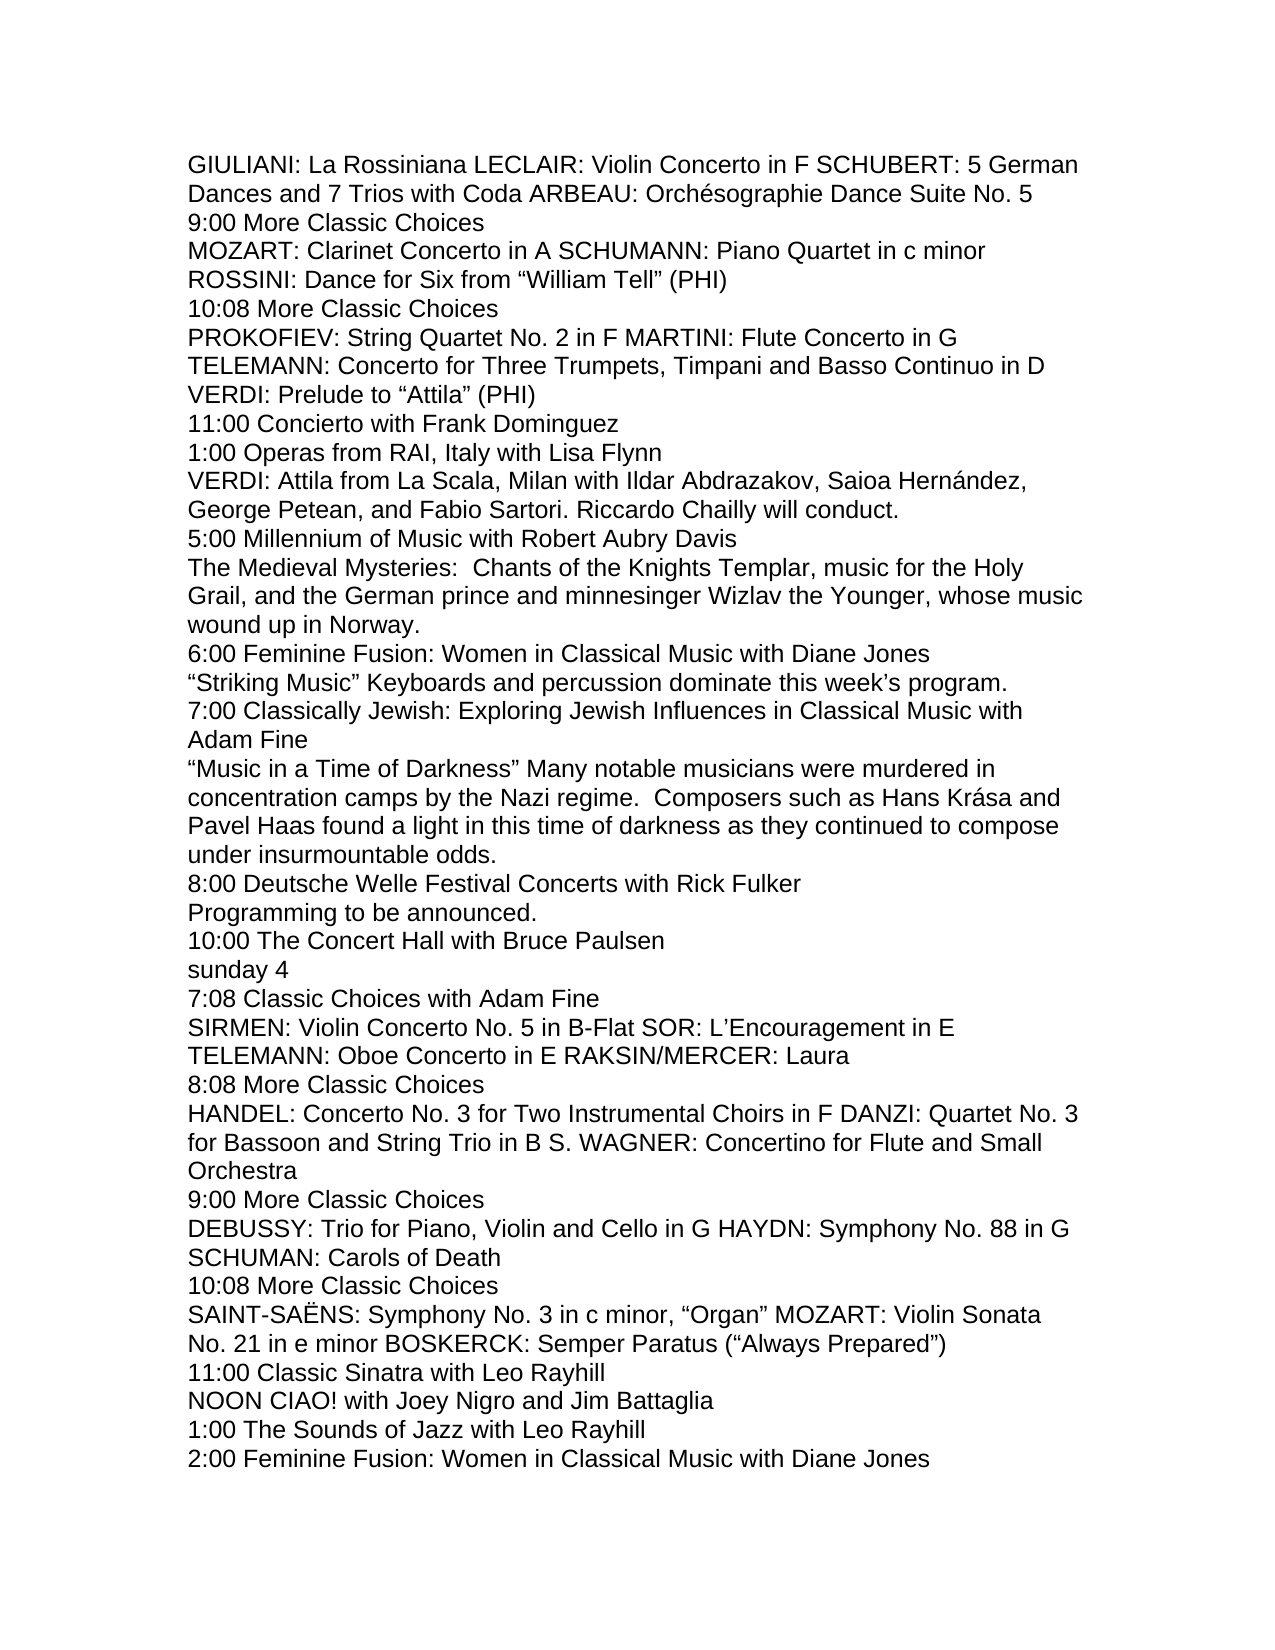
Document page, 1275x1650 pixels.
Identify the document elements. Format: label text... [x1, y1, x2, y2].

text “Music in a Time of Darkness” Many notable musicians were murdered in concentration camps by the Nazi regime. Composers such as Hans Krása and Pavel Haas found a light in this time of darkness as they continued to compose under insurmountable odds. [187, 754, 1087, 869]
text 7:08 Classic Choices with Adam Fine [187, 984, 1087, 1012]
text 2:00 Feminine Fusion: Women in Classical Music with Diane Jones [187, 1444, 1087, 1472]
text 10:08 More Classic Choices [187, 1271, 1087, 1300]
text 9:00 More Classic Choices [187, 207, 1087, 236]
text MOZART: Clarinet Concerto in A SCHUMANN: Piano Quartet in c minor ROSSINI: Dance for Six from “William Tell” (PHI) [187, 236, 1087, 294]
text 5:00 Millennium of Music with Robert Aubry Davis [187, 524, 1087, 552]
text PROKOFIEV: String Quartet No. 2 in F MARTINI: Flute Concerto in G TELEMANN: Concerto for Three Trumpets, Timpani and Basso Continuo in D VERDI: Prelude to “Attila” (PHI) [187, 322, 1087, 409]
text 11:00 Concierto with Frank Dominguez [187, 409, 1087, 437]
text sunday 4 [187, 955, 1087, 984]
text 1:00 The Sounds of Jazz with Leo Rayhill [187, 1415, 1087, 1444]
text 11:00 Classic Sinatra with Leo Rayhill [187, 1357, 1087, 1386]
text “Striking Music” Keyboards and percussion dominate this week’s program. [187, 667, 1087, 696]
text 10:00 The Concert Hall with Bruce Paulsen [187, 926, 1087, 955]
text 8:08 More Classic Choices [187, 1070, 1087, 1099]
text GIULIANI: La Rossiniana LECLAIR: Violin Concerto in F SCHUBERT: 5 German Dances and 7 Trios with Coda ARBEAU: Orchésographie Dance Suite No. 5 [187, 150, 1087, 207]
text SAINT-SAËNS: Symphony No. 3 in c minor, “Organ” MOZART: Violin Sonata No. 21 in e minor BOSKERCK: Semper Paratus (“Always Prepared”) [187, 1300, 1087, 1357]
text 6:00 Feminine Fusion: Women in Classical Music with Diane Jones [187, 639, 1087, 667]
text NOON CIAO! with Joey Nigro and Jim Battaglia [187, 1386, 1087, 1415]
text DEBUSSY: Trio for Piano, Violin and Cello in G HAYDN: Symphony No. 88 in G SCHUMAN: Carols of Death [187, 1214, 1087, 1271]
text 8:00 Deutsche Welle Festival Concerts with Rick Fulker [187, 869, 1087, 897]
text 1:00 Operas from RAI, Italy with Lisa Flynn [187, 437, 1087, 466]
text HANDEL: Concerto No. 3 for Two Instrumental Choirs in F DANZI: Quartet No. 3 for Bassoon and String Trio in B S. WAGNER: Concertino for Flute and Small Orchestra [187, 1099, 1087, 1185]
text VERDI: Attila from La Scala, Milan with Ildar Abdrazakov, Saioa Hernández, George Petean, and Fabio Sartori. Riccardo Chailly will conduct. [187, 466, 1087, 524]
text SIRMEN: Violin Concerto No. 5 in B-Flat SOR: L’Encouragement in E TELEMANN: Oboe Concerto in E RAKSIN/MERCER: Laura [187, 1012, 1087, 1070]
text 10:08 More Classic Choices [187, 294, 1087, 322]
text 7:00 Classically Jewish: Exploring Jewish Influences in Classical Music with Adam Fine [187, 696, 1087, 754]
text The Medieval Mysteries: Chants of the Knights Templar, music for the Holy Grail, and the German prince and minnesinger Wizlav the Younger, whose music wound up in Norway. [187, 552, 1087, 639]
text Programming to be announced. [187, 897, 1087, 926]
text 9:00 More Classic Choices [187, 1185, 1087, 1214]
